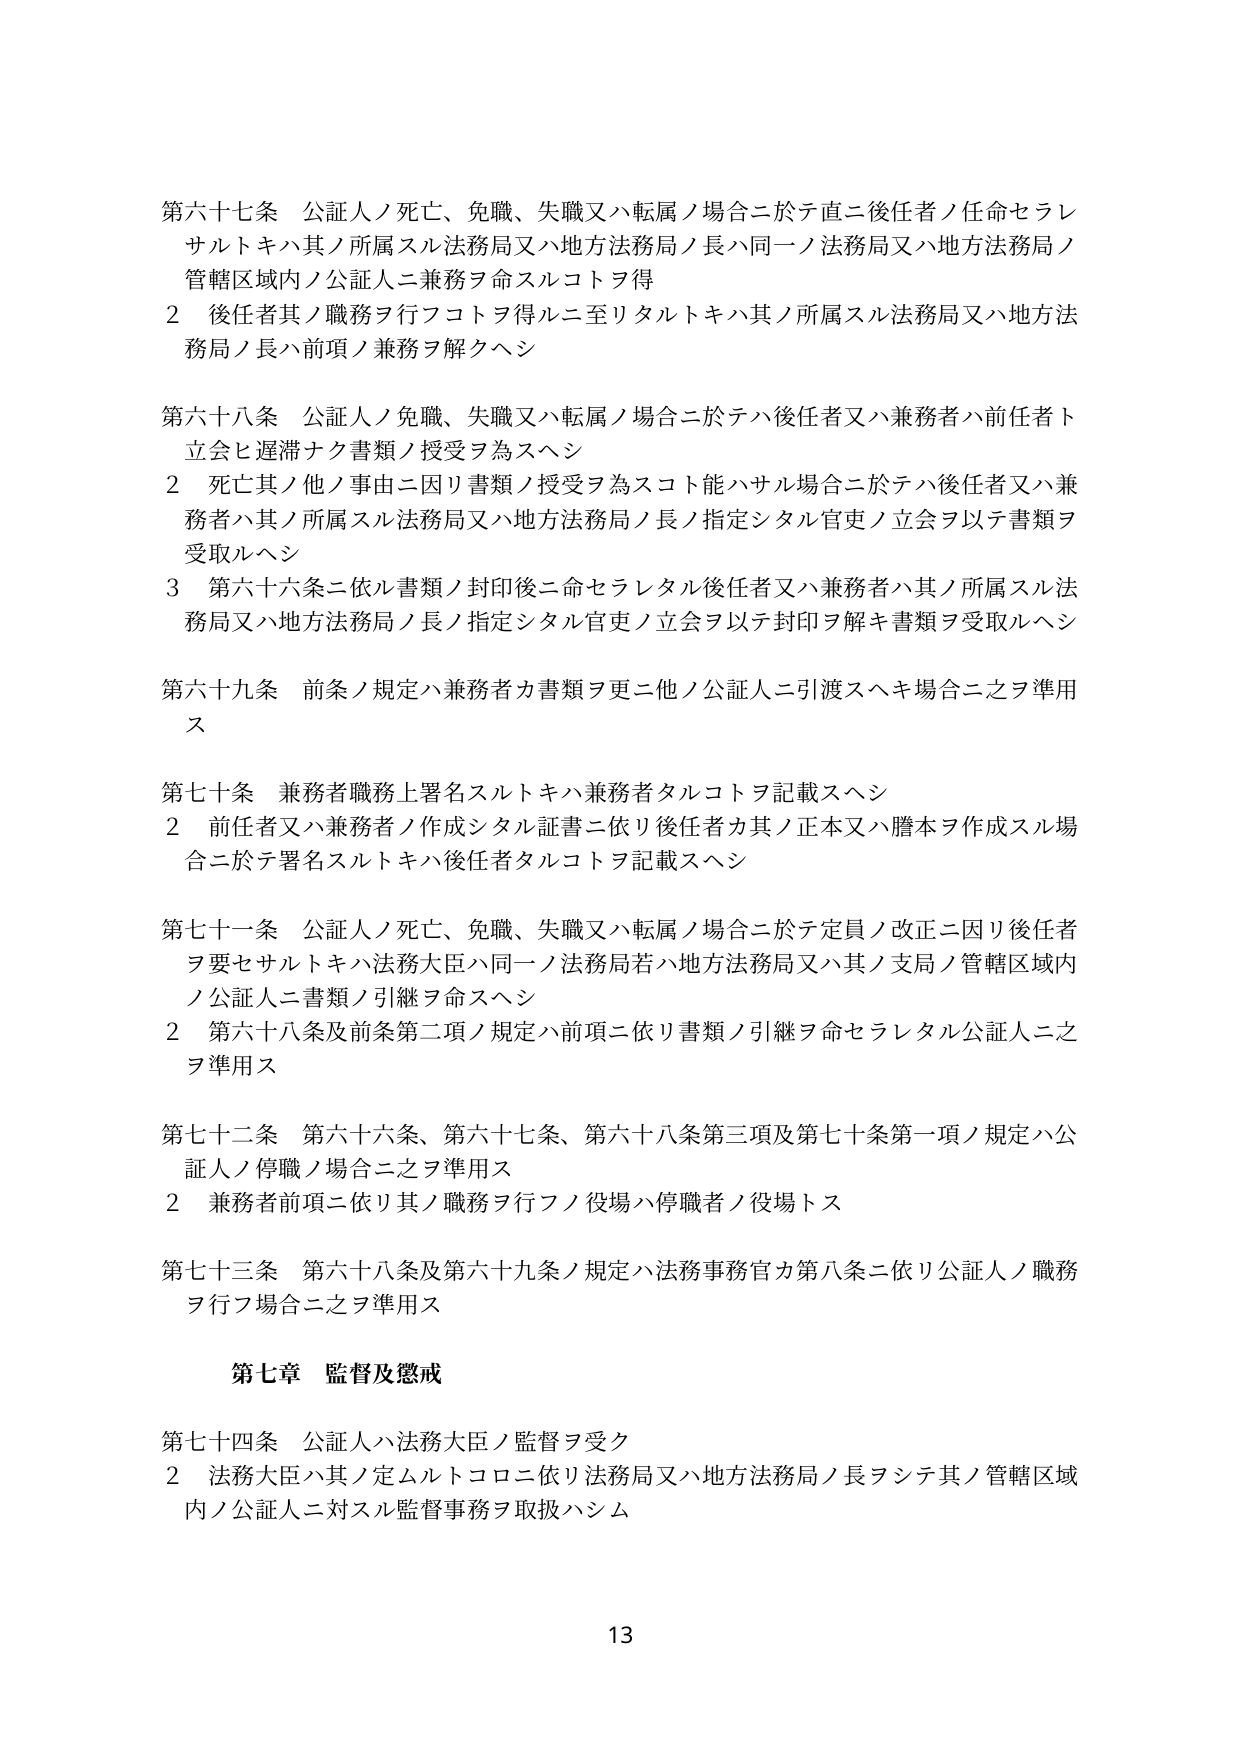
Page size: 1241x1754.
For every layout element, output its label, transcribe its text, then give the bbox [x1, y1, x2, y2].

text 第六十七条 公証人ノ死亡、免職、失職又ハ転属ノ場合ニ於テ直ニ後任者ノ任命セラレサルトキハ其ノ所属スル法務局又ハ地方法務局ノ長ハ同一ノ法務局又ハ地方法務局ノ管轄区域内ノ公証人ニ兼務ヲ命スルコトヲ得 [161, 194, 1079, 296]
text ２ 法務大臣ハ其ノ定ムルトコロニ依リ法務局又ハ地方法務局ノ長ヲシテ其ノ管轄区域内ノ公証人ニ対スル監督事務ヲ取扱ハシム [161, 1458, 1079, 1526]
text 第七章 監督及懲戒 [230, 1355, 1079, 1389]
text 第七十三条 第六十八条及第六十九条ノ規定ハ法務事務官カ第八条ニ依リ公証人ノ職務ヲ行フ場合ニ之ヲ準用ス [161, 1253, 1079, 1321]
text 第六十九条 前条ノ規定ハ兼務者カ書類ヲ更ニ他ノ公証人ニ引渡スヘキ場合ニ之ヲ準用ス [161, 672, 1079, 740]
text ２ 後任者其ノ職務ヲ行フコトヲ得ルニ至リタルトキハ其ノ所属スル法務局又ハ地方法務局ノ長ハ前項ノ兼務ヲ解クヘシ [161, 296, 1079, 364]
text 第六十八条 公証人ノ免職、失職又ハ転属ノ場合ニ於テハ後任者又ハ兼務者ハ前任者ト立会ヒ遅滞ナク書類ノ授受ヲ為スヘシ [161, 399, 1079, 467]
text 第七十四条 公証人ハ法務大臣ノ監督ヲ受ク [161, 1424, 1079, 1458]
text 第七十条 兼務者職務上署名スルトキハ兼務者タルコトヲ記載スヘシ [161, 774, 1079, 809]
text ２ 死亡其ノ他ノ事由ニ因リ書類ノ授受ヲ為スコト能ハサル場合ニ於テハ後任者又ハ兼務者ハ其ノ所属スル法務局又ハ地方法務局ノ長ノ指定シタル官吏ノ立会ヲ以テ書類ヲ受取ルヘシ [161, 467, 1079, 569]
text 第七十一条 公証人ノ死亡、免職、失職又ハ転属ノ場合ニ於テ定員ノ改正ニ因リ後任者ヲ要セサルトキハ法務大臣ハ同一ノ法務局若ハ地方法務局又ハ其ノ支局ノ管轄区域内ノ公証人ニ書類ノ引継ヲ命スヘシ [161, 911, 1079, 1014]
text ２ 前任者又ハ兼務者ノ作成シタル証書ニ依リ後任者カ其ノ正本又ハ謄本ヲ作成スル場合ニ於テ署名スルトキハ後任者タルコトヲ記載スヘシ [161, 809, 1079, 877]
text 第七十二条 第六十六条、第六十七条、第六十八条第三項及第七十条第一項ノ規定ハ公証人ノ停職ノ場合ニ之ヲ準用ス [161, 1116, 1079, 1184]
text ２ 兼務者前項ニ依リ其ノ職務ヲ行フノ役場ハ停職者ノ役場トス [161, 1184, 1079, 1219]
text ２ 第六十八条及前条第二項ノ規定ハ前項ニ依リ書類ノ引継ヲ命セラレタル公証人ニ之ヲ準用ス [161, 1014, 1079, 1082]
text ３ 第六十六条ニ依ル書類ノ封印後ニ命セラレタル後任者又ハ兼務者ハ其ノ所属スル法務局又ハ地方法務局ノ長ノ指定シタル官吏ノ立会ヲ以テ封印ヲ解キ書類ヲ受取ルヘシ [161, 569, 1079, 638]
